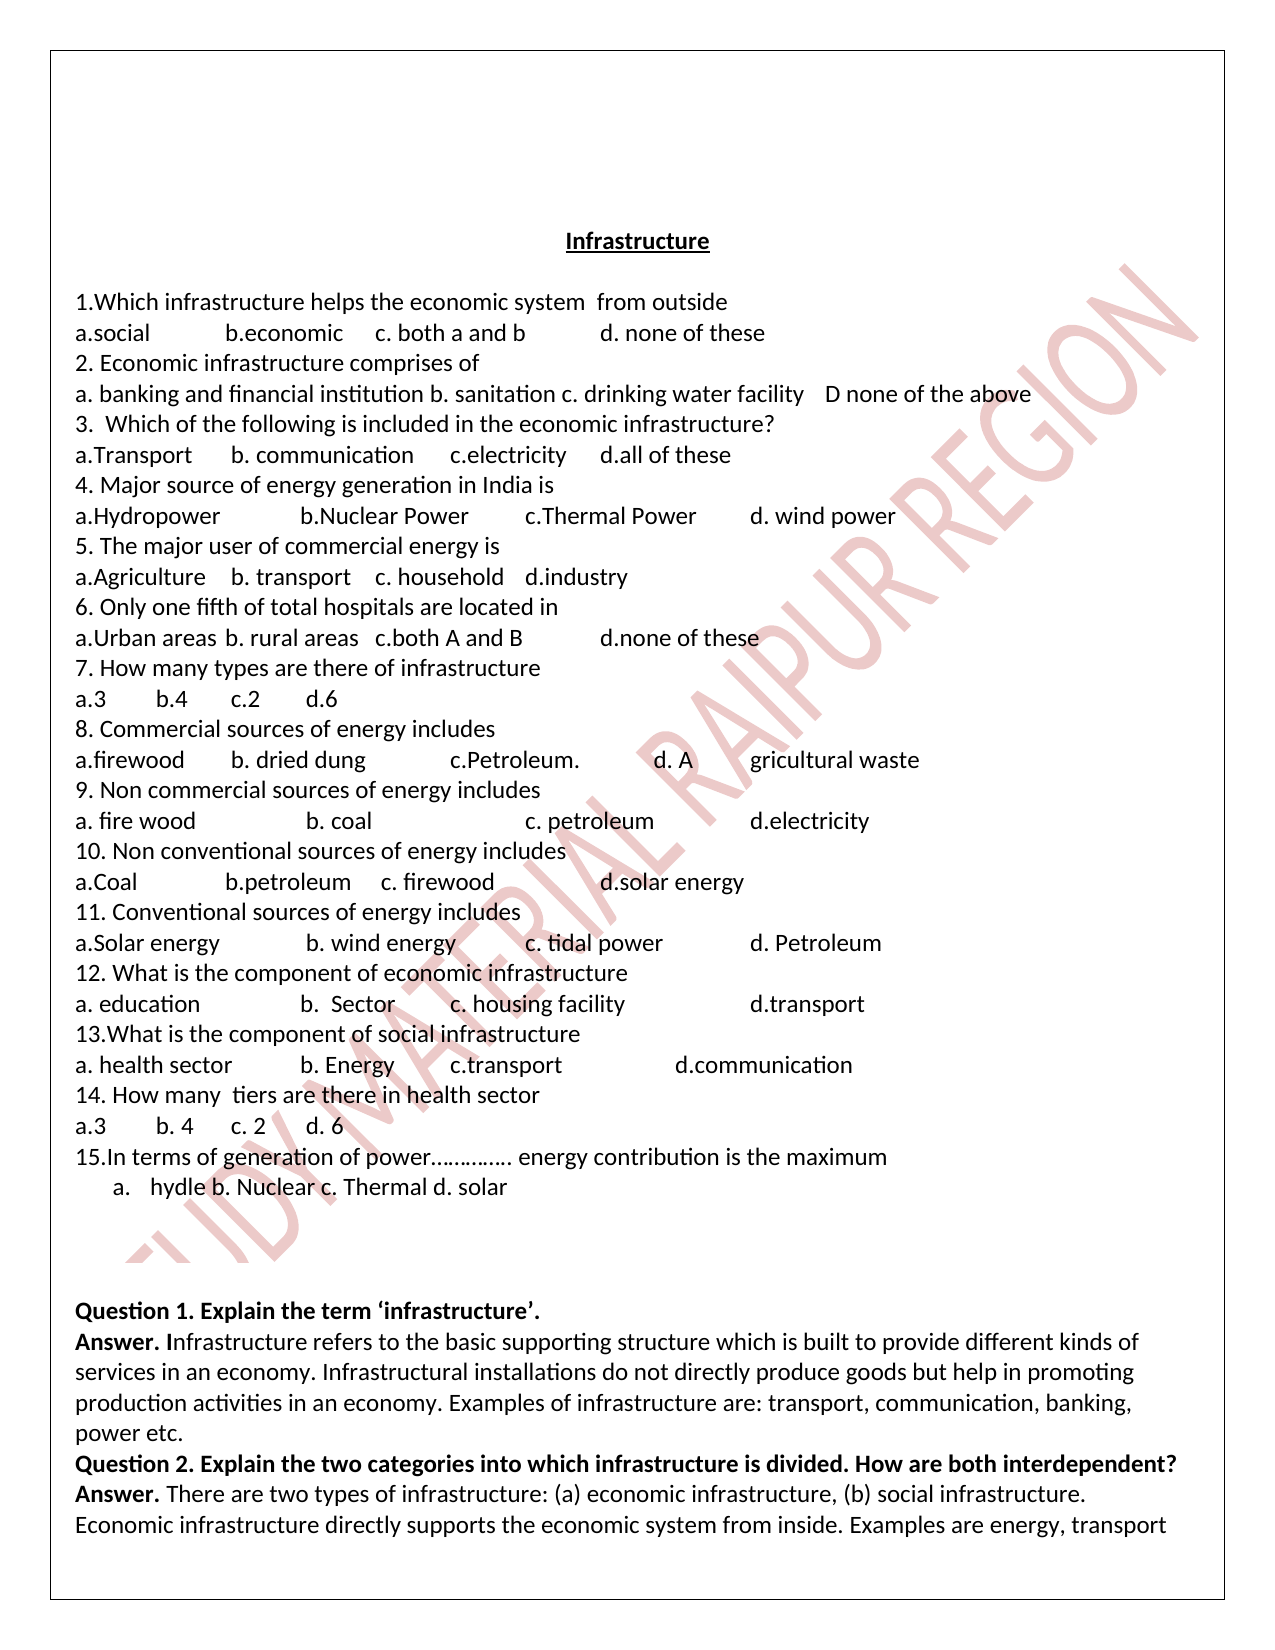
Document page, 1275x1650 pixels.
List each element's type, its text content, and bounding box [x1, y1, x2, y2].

text Infrastructure [75, 225, 1200, 256]
text 11. Conventional sources of energy includes [75, 897, 1200, 927]
text 13.What is the component of social infrastructure [75, 1019, 1200, 1049]
text 7. How many types are there of infrastructure [75, 652, 1200, 683]
text 5. The major user of commercial energy is [75, 530, 1200, 561]
text a.3 b. 4 c. 2 d. 6 [75, 1110, 1200, 1141]
text Question 1. Explain the term ‘infrastructure’. Answer. Infrastructure refers to the basic supporting structure which is built to provide different kinds of services in an economy. Infrastructural installations do not directly produce goods but help in promoting production activities in an economy. Examples of infrastructure are: transport, communication, banking, power etc. [75, 1295, 1200, 1448]
text a. health sector b. Energy c.transport d.communication [75, 1049, 1200, 1080]
text a. banking and financial institution b. sanitation c. drinking water facility D none of the above [75, 378, 1200, 408]
text 15.In terms of generation of power………….. energy contribution is the maximum [75, 1141, 1200, 1171]
text a.Urban areas b. rural areas c.both A and B d.none of these [75, 622, 1200, 652]
text a.Solar energy b. wind energy c. tidal power d. Petroleum [75, 927, 1200, 958]
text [75, 1448, 1200, 1539]
text 14. How many tiers are there in health sector [75, 1080, 1200, 1110]
text 12. What is the component of economic infrastructure [75, 958, 1200, 988]
text 8. Commercial sources of energy includes [75, 713, 1200, 744]
text 4. Major source of energy generation in India is [75, 469, 1200, 500]
text a. education b. Sector c. housing facility d.transport [75, 988, 1200, 1019]
list hydle b. Nuclear c. Thermal d. solar [112, 1171, 1200, 1202]
text a.Coal b.petroleum c. firewood d.solar energy [75, 866, 1200, 897]
text a.Hydropower b.Nuclear Power c.Thermal Power d. wind power [75, 500, 1200, 530]
text 9. Non commercial sources of energy includes [75, 774, 1200, 805]
text a. fire wood b. coal c. petroleum d.electricity [75, 805, 1200, 836]
text 6. Only one fifth of total hospitals are located in [75, 591, 1200, 622]
text a.Agriculture b. transport c. household d.industry [75, 561, 1200, 591]
text 2. Economic infrastructure comprises of [75, 347, 1200, 378]
text 10. Non conventional sources of energy includes [75, 836, 1200, 866]
text a.Transport b. communication c.electricity d.all of these [75, 439, 1200, 469]
text a.firewood b. dried dung c.Petroleum. d. A gricultural waste [75, 744, 1200, 774]
text 1.Which infrastructure helps the economic system from outside [75, 286, 1200, 317]
text a.social b.economic c. both a and b d. none of these [75, 317, 1200, 347]
text 3. Which of the following is included in the economic infrastructure? [75, 408, 1200, 439]
text a.3 b.4 c.2 d.6 [75, 683, 1200, 713]
